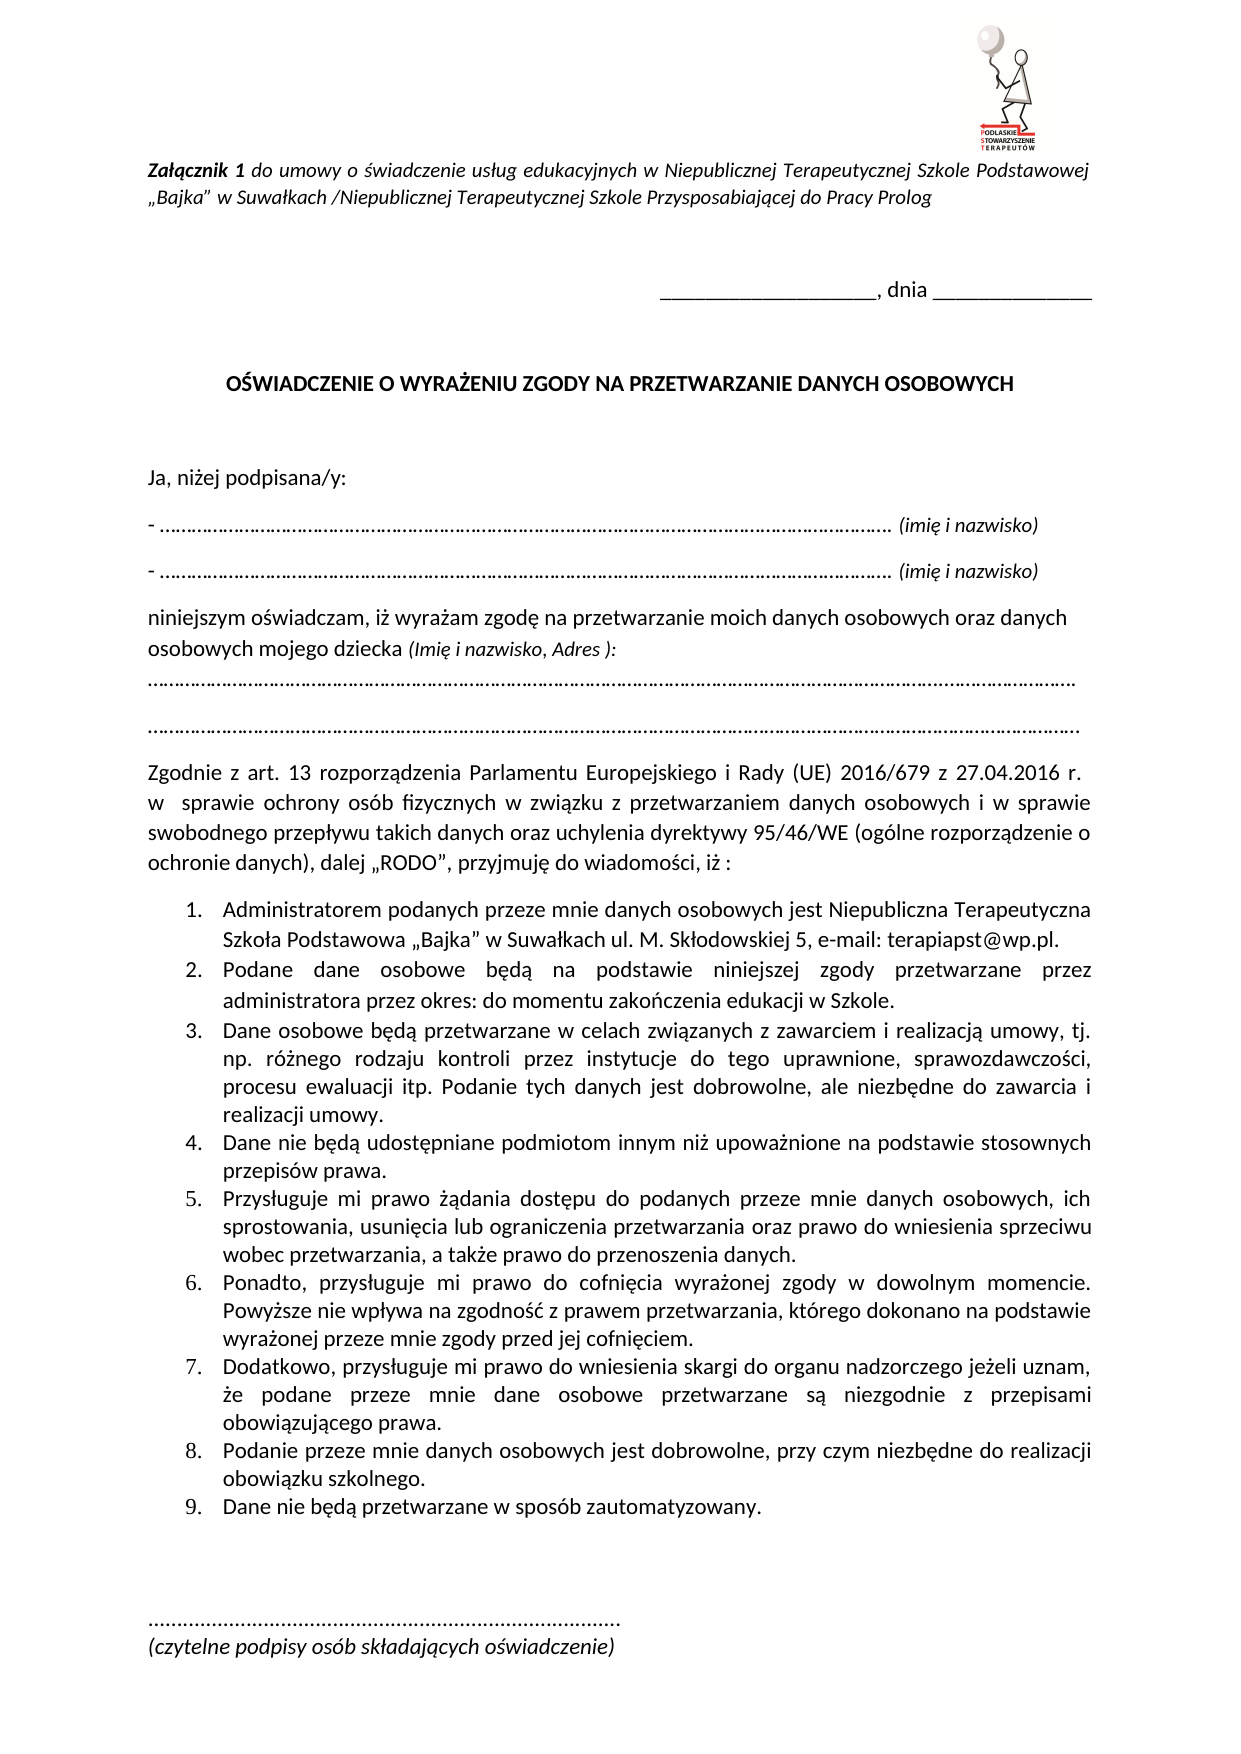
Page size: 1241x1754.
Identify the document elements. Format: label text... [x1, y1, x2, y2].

text (czytelne podpisy osób składających oświadczenie) [148, 1632, 1093, 1660]
text …………………………………………………………………………………………………………………………………………………………… [148, 711, 1093, 739]
list Dane nie będą udostępniane podmiotom innym niż upoważnione na podstawie stosownych przepisów prawa. [185, 1128, 1093, 1184]
text Zgodnie z art. 13 rozporządzenia Parlamentu Europejskiego i Rady (UE) 2016/679 z 27.04.2016 r. w sprawie ochrony osób fizycznych w związku z przetwarzaniem danych osobowych i w sprawie swobodnego przepływu takich danych oraz uchylenia dyrektywy 95/46/WE (ogólne rozporządzenie o ochronie danych), dalej „RODO”, przyjmuję do wiadomości, iż : [148, 758, 1093, 876]
text Ja, niżej podpisana/y: [148, 463, 1093, 491]
text ___________________, dnia ______________ [148, 275, 1093, 303]
text OŚWIADCZENIE O WYRAŻENIU ZGODY NA PRZETWARZANIE DANYCH OSOBOWYCH [148, 369, 1093, 397]
list Dane nie będą przetwarzane w sposób zautomatyzowany. [185, 1492, 1093, 1520]
text - …………………………………………………………………………………………………………………………. (imię i nazwisko) [148, 510, 1093, 538]
list Podanie przeze mnie danych osobowych jest dobrowolne, przy czym niezbędne do realizacji obowiązku szkolnego. [185, 1436, 1093, 1492]
list Podane dane osobowe będą na podstawie niniejszej zgody przetwarzane przez administratora przez okres: do momentu zakończenia edukacji w Szkole. [185, 956, 1093, 1014]
text Załącznik 1 do umowy o świadczenie usług edukacyjnych w Niepublicznej Terapeutycznej Szkole Podstawowej „Bajka” w Suwałkach /Niepublicznej Terapeutycznej Szkole Przysposabiającej do Pracy Prolog [148, 157, 1093, 210]
picture [954, 14, 1055, 157]
list Dodatkowo, przysługuje mi prawo do wniesienia skargi do organu nadzorczego jeżeli uznam, że podane przeze mnie dane osobowe przetwarzane są niezgodnie z przepisami obowiązującego prawa. [185, 1352, 1093, 1436]
list Dane osobowe będą przetwarzane w celach związanych z zawarciem i realizacją umowy, tj. np. różnego rodzaju kontroli przez instytucje do tego uprawnione, sprawozdawczości, procesu ewaluacji itp. Podanie tych danych jest dobrowolne, ale niezbędne do zawarcia i realizacji umowy. [185, 1016, 1093, 1128]
list Administratorem podanych przeze mnie danych osobowych jest Niepubliczna Terapeutyczna Szkoła Podstawowa „Bajka” w Suwałkach ul. M. Skłodowskiej 5, e-mail: terapiapst@wp.pl. [185, 895, 1093, 953]
list Przysługuje mi prawo żądania dostępu do podanych przeze mnie danych osobowych, ich sprostowania, usunięcia lub ograniczenia przetwarzania oraz prawo do wniesienia sprzeciwu wobec przetwarzania, a także prawo do przenoszenia danych. [185, 1184, 1093, 1268]
list Ponadto, przysługuje mi prawo do cofnięcia wyrażonej zgody w dowolnym momencie. Powyższe nie wpływa na zgodność z prawem przetwarzania, którego dokonano na podstawie wyrażonej przeze mnie zgody przed jej cofnięciem. [185, 1268, 1093, 1352]
text - …………………………………………………………………………………………………………………………. (imię i nazwisko) [148, 557, 1093, 584]
text niniejszym oświadczam, iż wyrażam zgodę na przetwarzanie moich danych osobowych oraz danych osobowych mojego dziecka (Imię i nazwisko, Adres ): …………………………………………………………………………………………………………………………………….……………………. [148, 603, 1093, 692]
text .................................................................................. [148, 1604, 1093, 1632]
